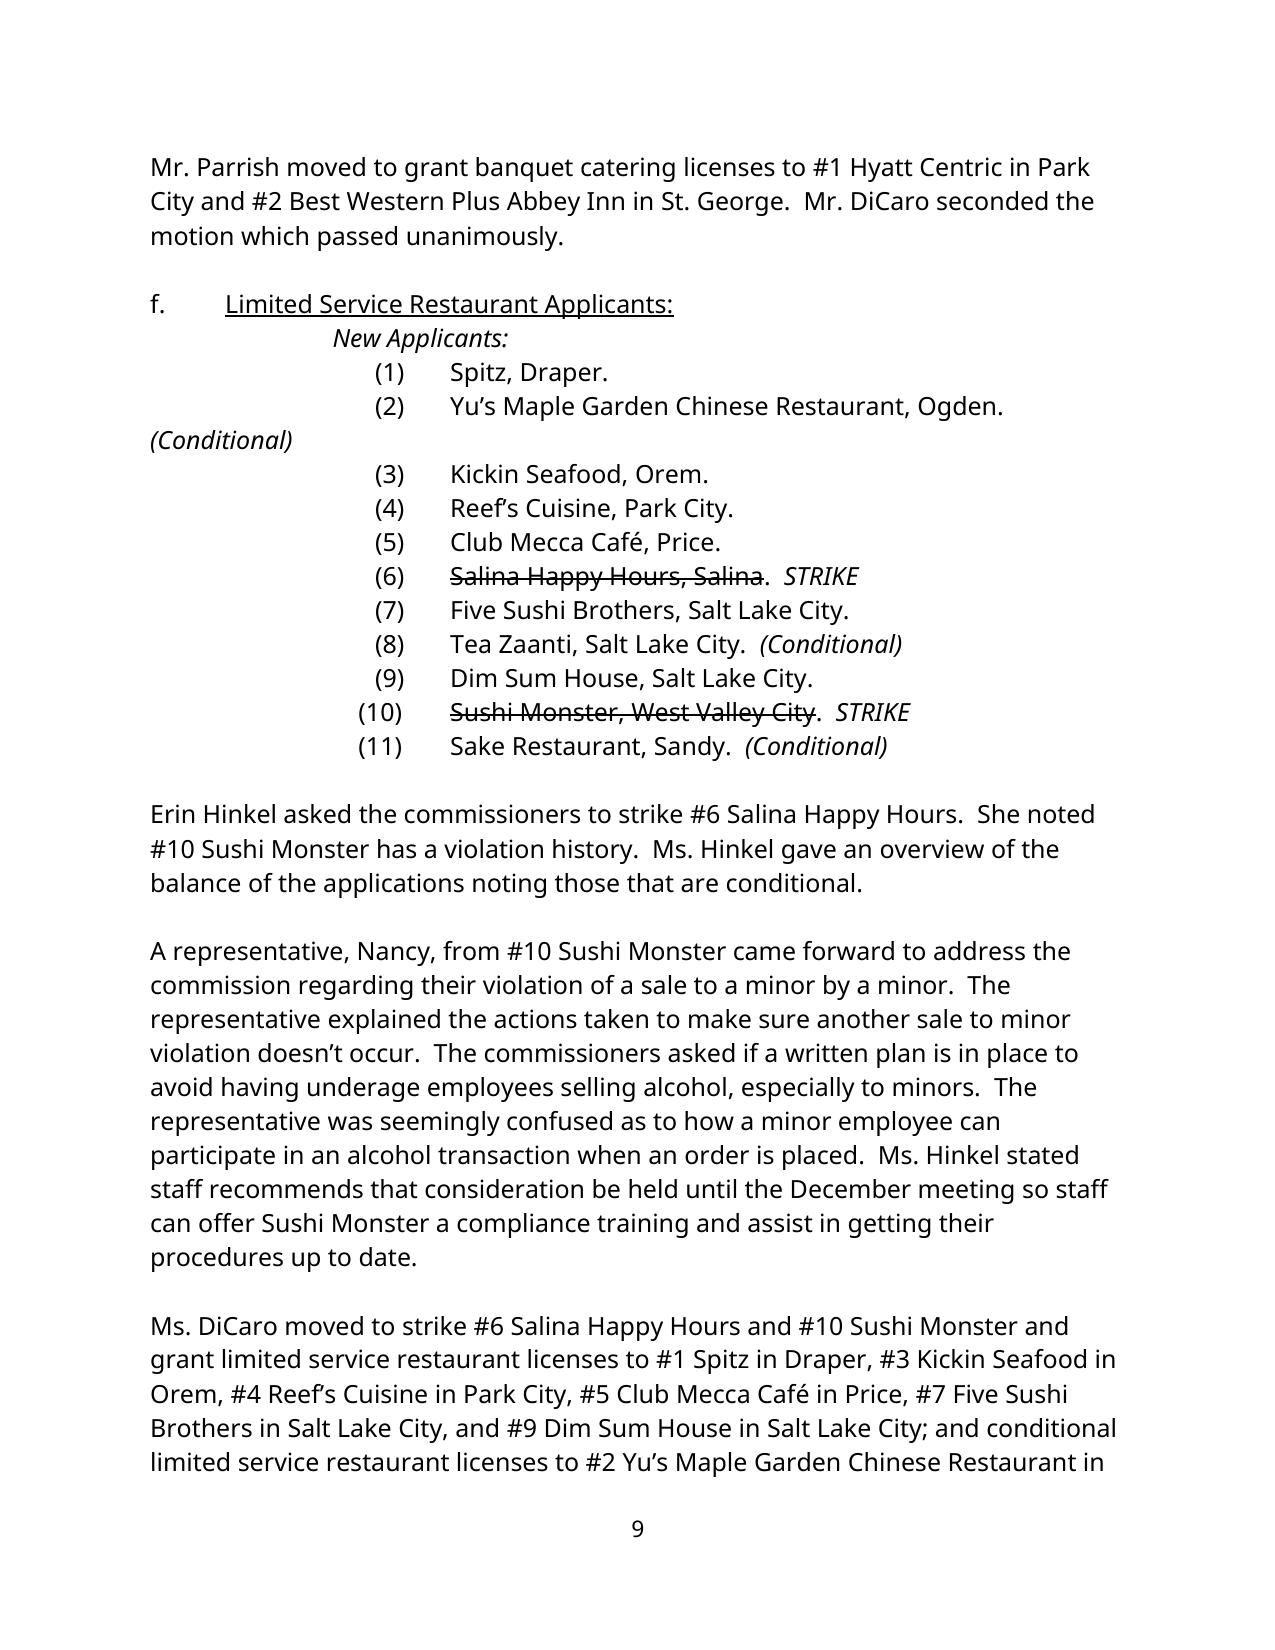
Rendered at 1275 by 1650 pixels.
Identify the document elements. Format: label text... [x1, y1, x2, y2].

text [150, 1308, 1125, 1478]
text f. Limited Service Restaurant Applicants: [150, 286, 1125, 320]
text (11) Sake Restaurant, Sandy. (Conditional) [150, 729, 1125, 763]
text (5) Club Mecca Café, Price. [150, 525, 1125, 559]
text Erin Hinkel asked the commissioners to strike #6 Salina Happy Hours. She noted #10 Sushi Monster has a violation history. Ms. Hinkel gave an overview of the balance of the applications noting those that are conditional. [150, 797, 1125, 899]
text Mr. Parrish moved to grant banquet catering licenses to #1 Hyatt Centric in Park City and #2 Best Western Plus Abbey Inn in St. George. Mr. DiCaro seconded the motion which passed unanimously. [150, 150, 1125, 252]
text (3) Kickin Seafood, Orem. [150, 457, 1125, 491]
text New Applicants: [300, 320, 1125, 354]
text (10) Sushi Monster, West Valley City. STRIKE [150, 695, 1125, 729]
text A representative, Nancy, from #10 Sushi Monster came forward to address the commission regarding their violation of a sale to a minor by a minor. The representative explained the actions taken to make sure another sale to minor violation doesn’t occur. The commissioners asked if a written plan is in place to avoid having underage employees selling alcohol, especially to minors. The representative was seemingly confused as to how a minor employee can participate in an alcohol transaction when an order is placed. Ms. Hinkel stated staff recommends that consideration be held until the December meeting so staff can offer Sushi Monster a compliance training and assist in getting their procedures up to date. [150, 933, 1125, 1274]
text (7) Five Sushi Brothers, Salt Lake City. [150, 593, 1125, 627]
text (4) Reef’s Cuisine, Park City. [150, 491, 1125, 525]
text (6) Salina Happy Hours, Salina. STRIKE [150, 559, 1125, 593]
text (1) Spitz, Draper. [150, 354, 1125, 388]
text (2) Yu’s Maple Garden Chinese Restaurant, Ogden. (Conditional) [150, 388, 1125, 457]
text (9) Dim Sum House, Salt Lake City. [150, 661, 1125, 695]
text (8) Tea Zaanti, Salt Lake City. (Conditional) [150, 627, 1125, 661]
